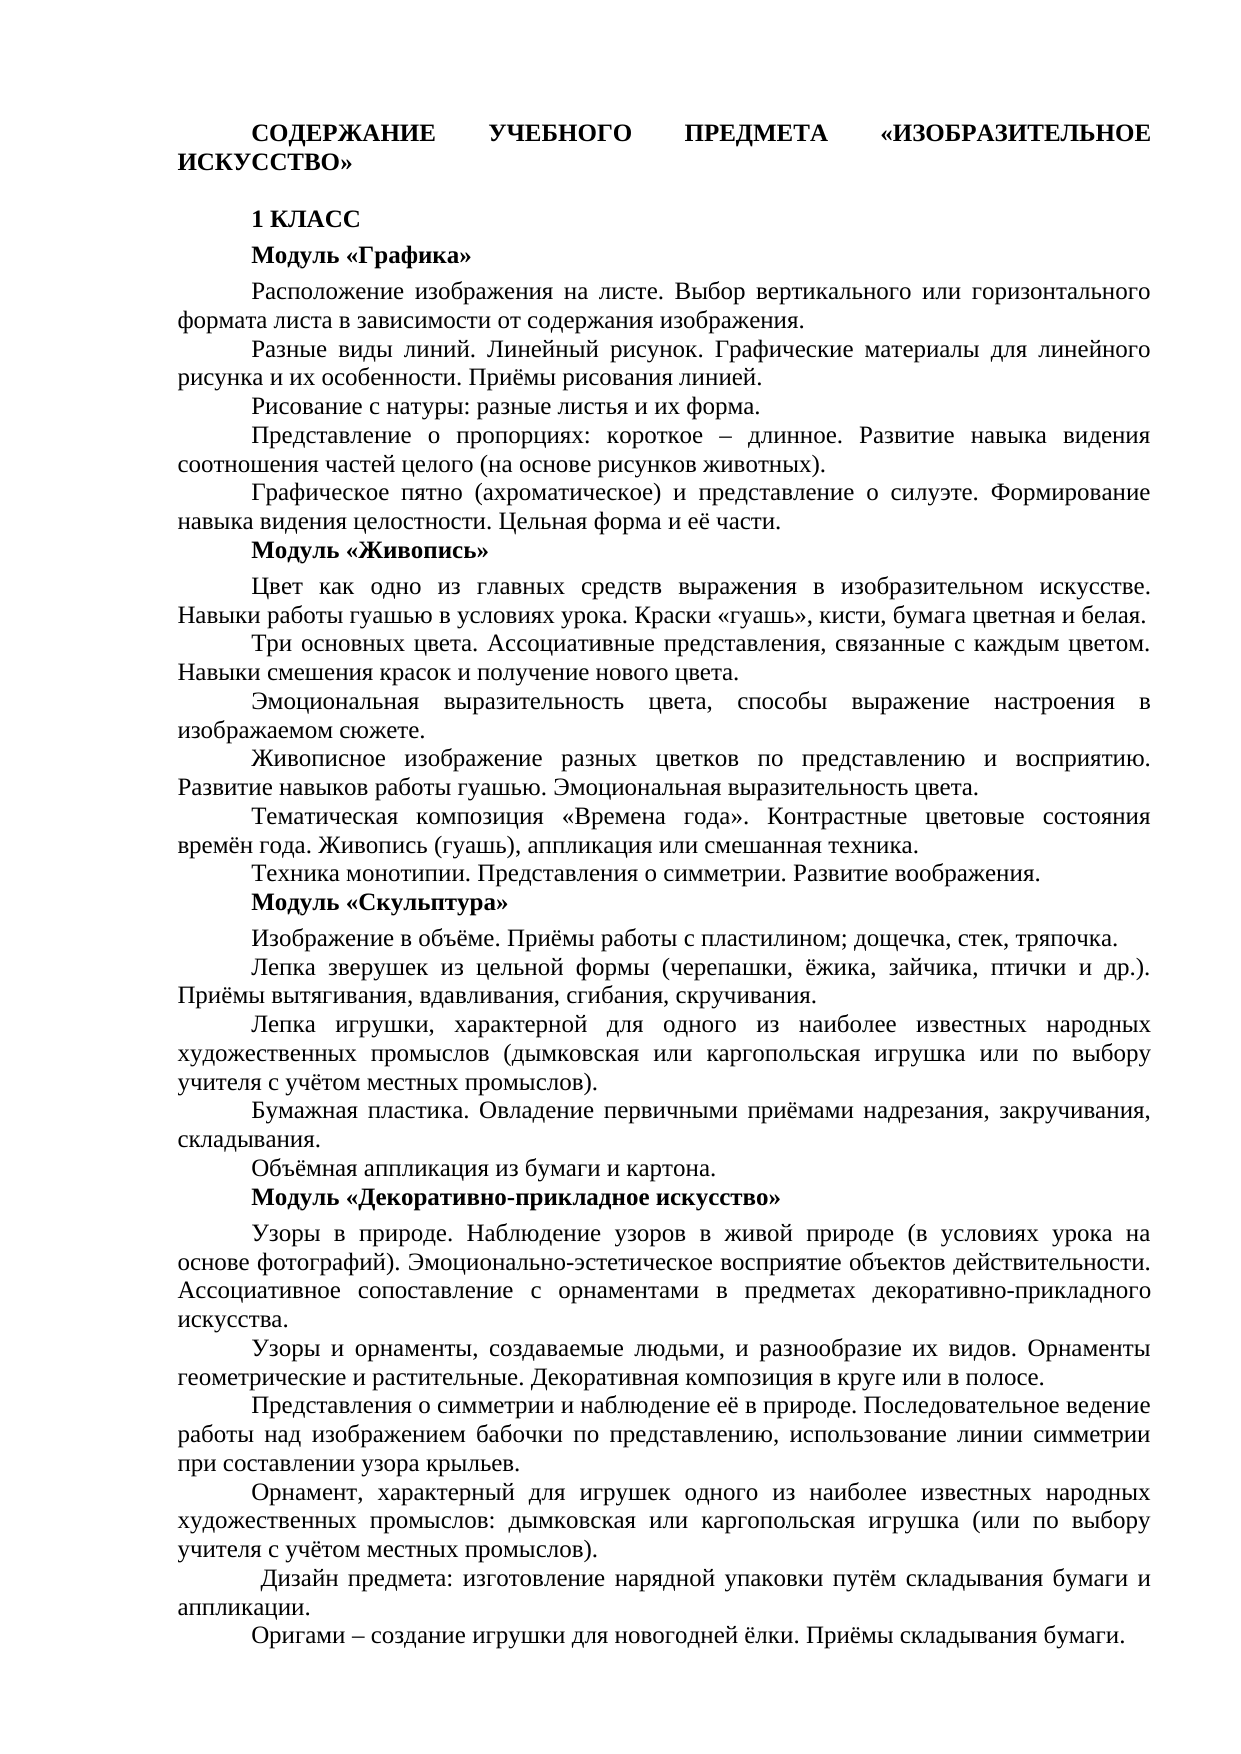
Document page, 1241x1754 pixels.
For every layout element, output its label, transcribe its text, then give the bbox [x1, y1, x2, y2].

text Графическое пятно (ахроматическое) и представление о силуэте. Формирование навыка видения целостности. Цельная форма и её части. [177, 477, 1152, 535]
text Узоры и орнаменты, создаваемые людьми, и разнообразие их видов. Орнаменты геометрические и растительные. Декоративная композиция в круге или в полосе. [177, 1333, 1152, 1390]
text Модуль «Скульптура» [177, 887, 1152, 923]
text Бумажная пластика. Овладение первичными приёмами надрезания, закручивания, складывания. [177, 1096, 1152, 1153]
text Узоры в природе. Наблюдение узоров в живой природе (в условиях урока на основе фотографий). Эмоционально-эстетическое восприятие объектов действительности. Ассоциативное сопоставление с орнаментами в предметах декоративно-прикладного искусства. [177, 1218, 1152, 1333]
text Три основных цвета. Ассоциативные представления, связанные с каждым цветом. Навыки смешения красок и получение нового цвета. [177, 628, 1152, 686]
text Лепка зверушек из цельной формы (черепашки, ёжика, зайчика, птички и др.). Приёмы вытягивания, вдавливания, сгибания, скручивания. [177, 952, 1152, 1009]
text Рисование с натуры: разные листья и их форма. [177, 391, 1152, 420]
text Представления о симметрии и наблюдение её в природе. Последовательное ведение работы над изображением бабочки по представлению, использование линии симметрии при составлении узора крыльев. [177, 1390, 1152, 1477]
text Тематическая композиция «Времена года». Контрастные цветовые состояния времён года. Живопись (гуашь), аппликация или смешанная техника. [177, 801, 1152, 858]
text Модуль «Живопись» [177, 535, 1152, 571]
text Орнамент, характерный для игрушек одного из наиболее известных народных художественных промыслов: дымковская или каргопольская игрушка (или по выбору учителя с учётом местных промыслов). [177, 1477, 1152, 1563]
text Эмоциональная выразительность цвета, способы выражение настроения в изображаемом сюжете. [177, 686, 1152, 743]
text Техника монотипии. Представления о симметрии. Развитие воображения. [177, 858, 1152, 887]
text Лепка игрушки, характерной для одного из наиболее известных народных художественных промыслов (дымковская или каргопольская игрушка или по выбору учителя с учётом местных промыслов). [177, 1009, 1152, 1096]
text Модуль «Декоративно-прикладное искусство» [177, 1182, 1152, 1218]
text Представление о пропорциях: короткое – длинное. Развитие навыка видения соотношения частей целого (на основе рисунков животных). [177, 420, 1152, 477]
text Расположение изображения на листе. Выбор вертикального или горизонтального формата листа в зависимости от содержания изображения. [177, 276, 1152, 334]
text Объёмная аппликация из бумаги и картона. [177, 1153, 1152, 1182]
text Живописное изображение разных цветков по представлению и восприятию. Развитие навыков работы гуашью. Эмоциональная выразительность цвета. [177, 743, 1152, 801]
text Оригами – создание игрушки для новогодней ёлки. Приёмы складывания бумаги. [177, 1620, 1152, 1649]
text Дизайн предмета: изготовление нарядной упаковки путём складывания бумаги и аппликации. [177, 1563, 1152, 1620]
text Цвет как одно из главных средств выражения в изобразительном искусстве. Навыки работы гуашью в условиях урока. Краски «гуашь», кисти, бумага цветная и белая. [177, 571, 1152, 628]
text Изображение в объёме. Приёмы работы с пластилином; дощечка, стек, тряпочка. [177, 923, 1152, 952]
text Модуль «Графика» [177, 240, 1152, 276]
text Разные виды линий. Линейный рисунок. Графические материалы для линейного рисунка и их особенности. Приёмы рисования линией. [177, 334, 1152, 391]
text СОДЕРЖАНИЕ УЧЕБНОГО ПРЕДМЕТА «ИЗОБРАЗИТЕЛЬНОЕ ИСКУССТВО» [177, 118, 1152, 176]
text 1 класс [177, 204, 1152, 240]
